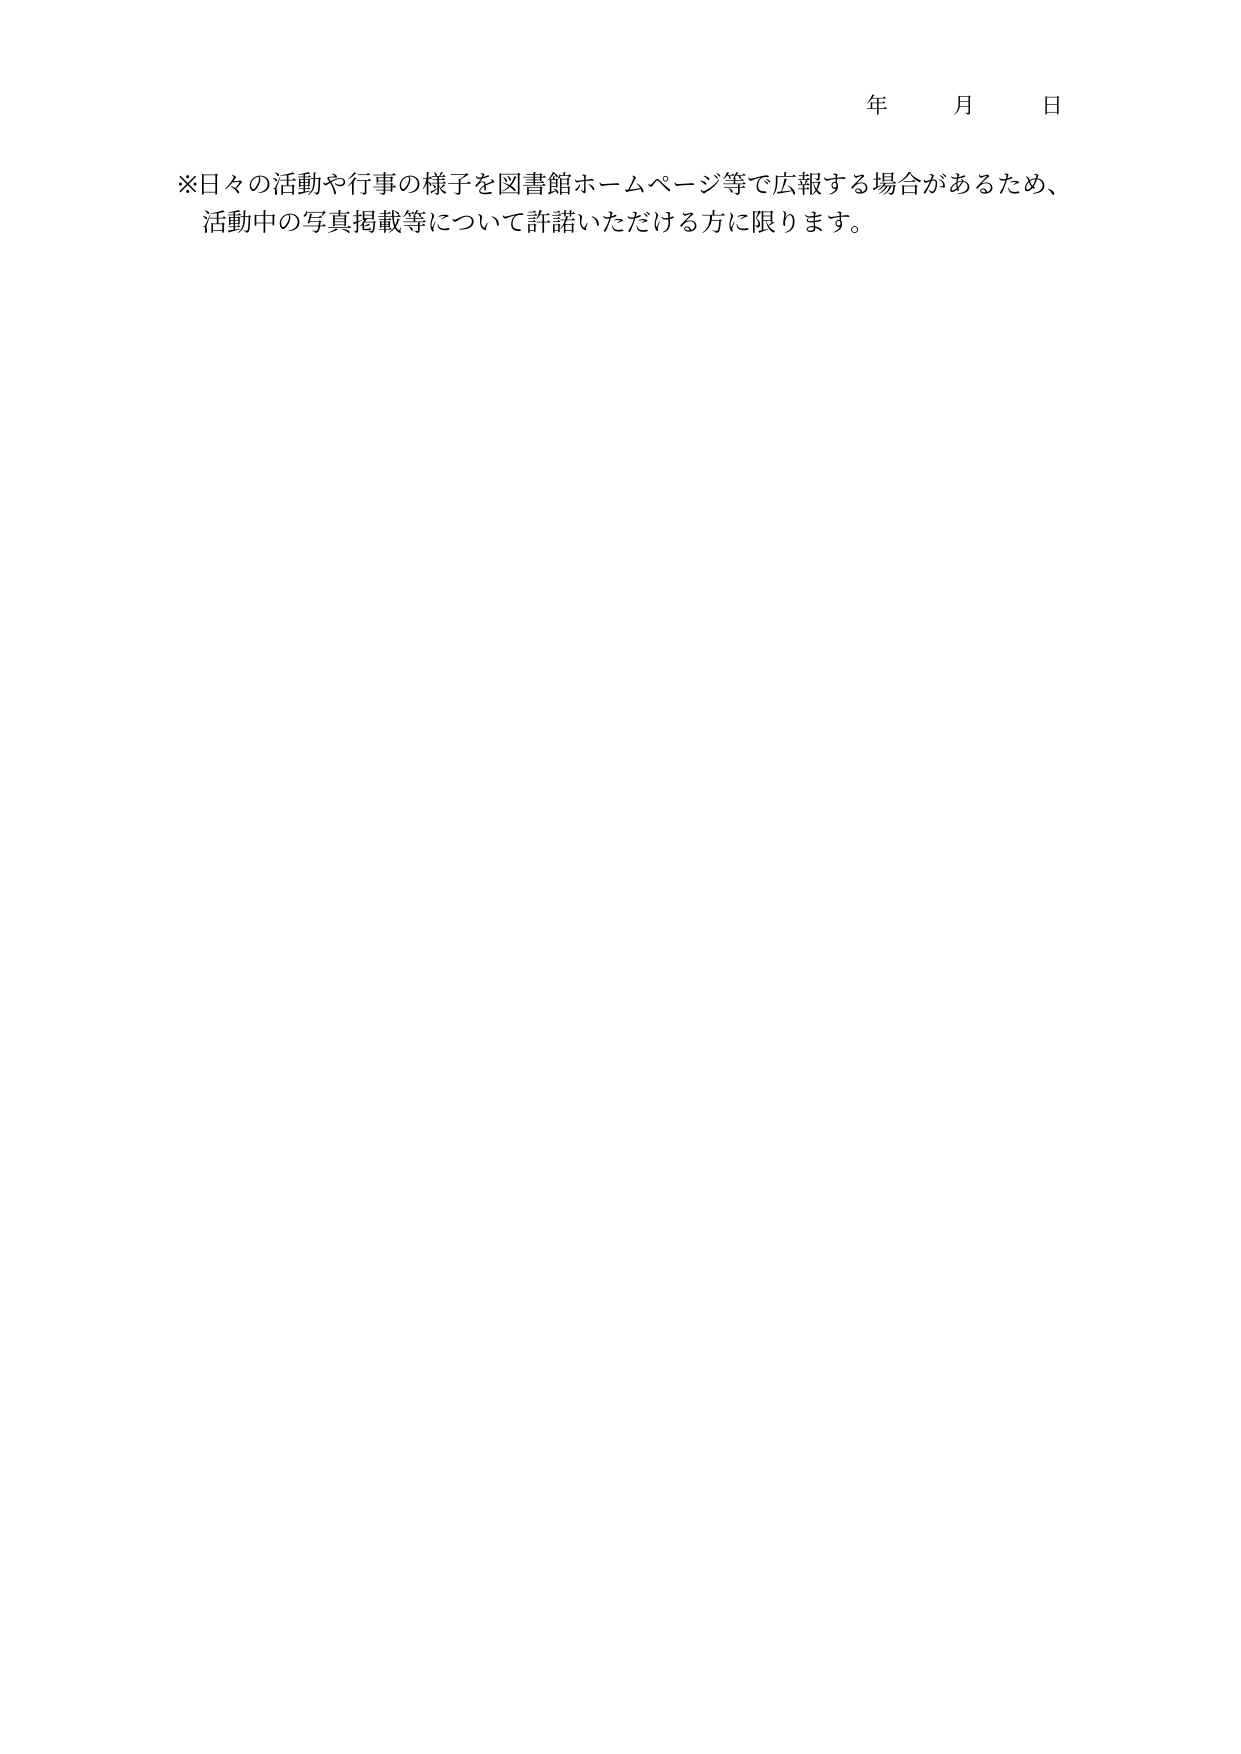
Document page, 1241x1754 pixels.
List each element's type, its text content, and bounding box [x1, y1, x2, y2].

text ※日々の活動や行事の様子を図書館ホームページ等で広報する場合があるため、 [177, 164, 1063, 202]
text 活動中の写真掲載等について許諾いただける方に限ります。 [177, 202, 1063, 239]
